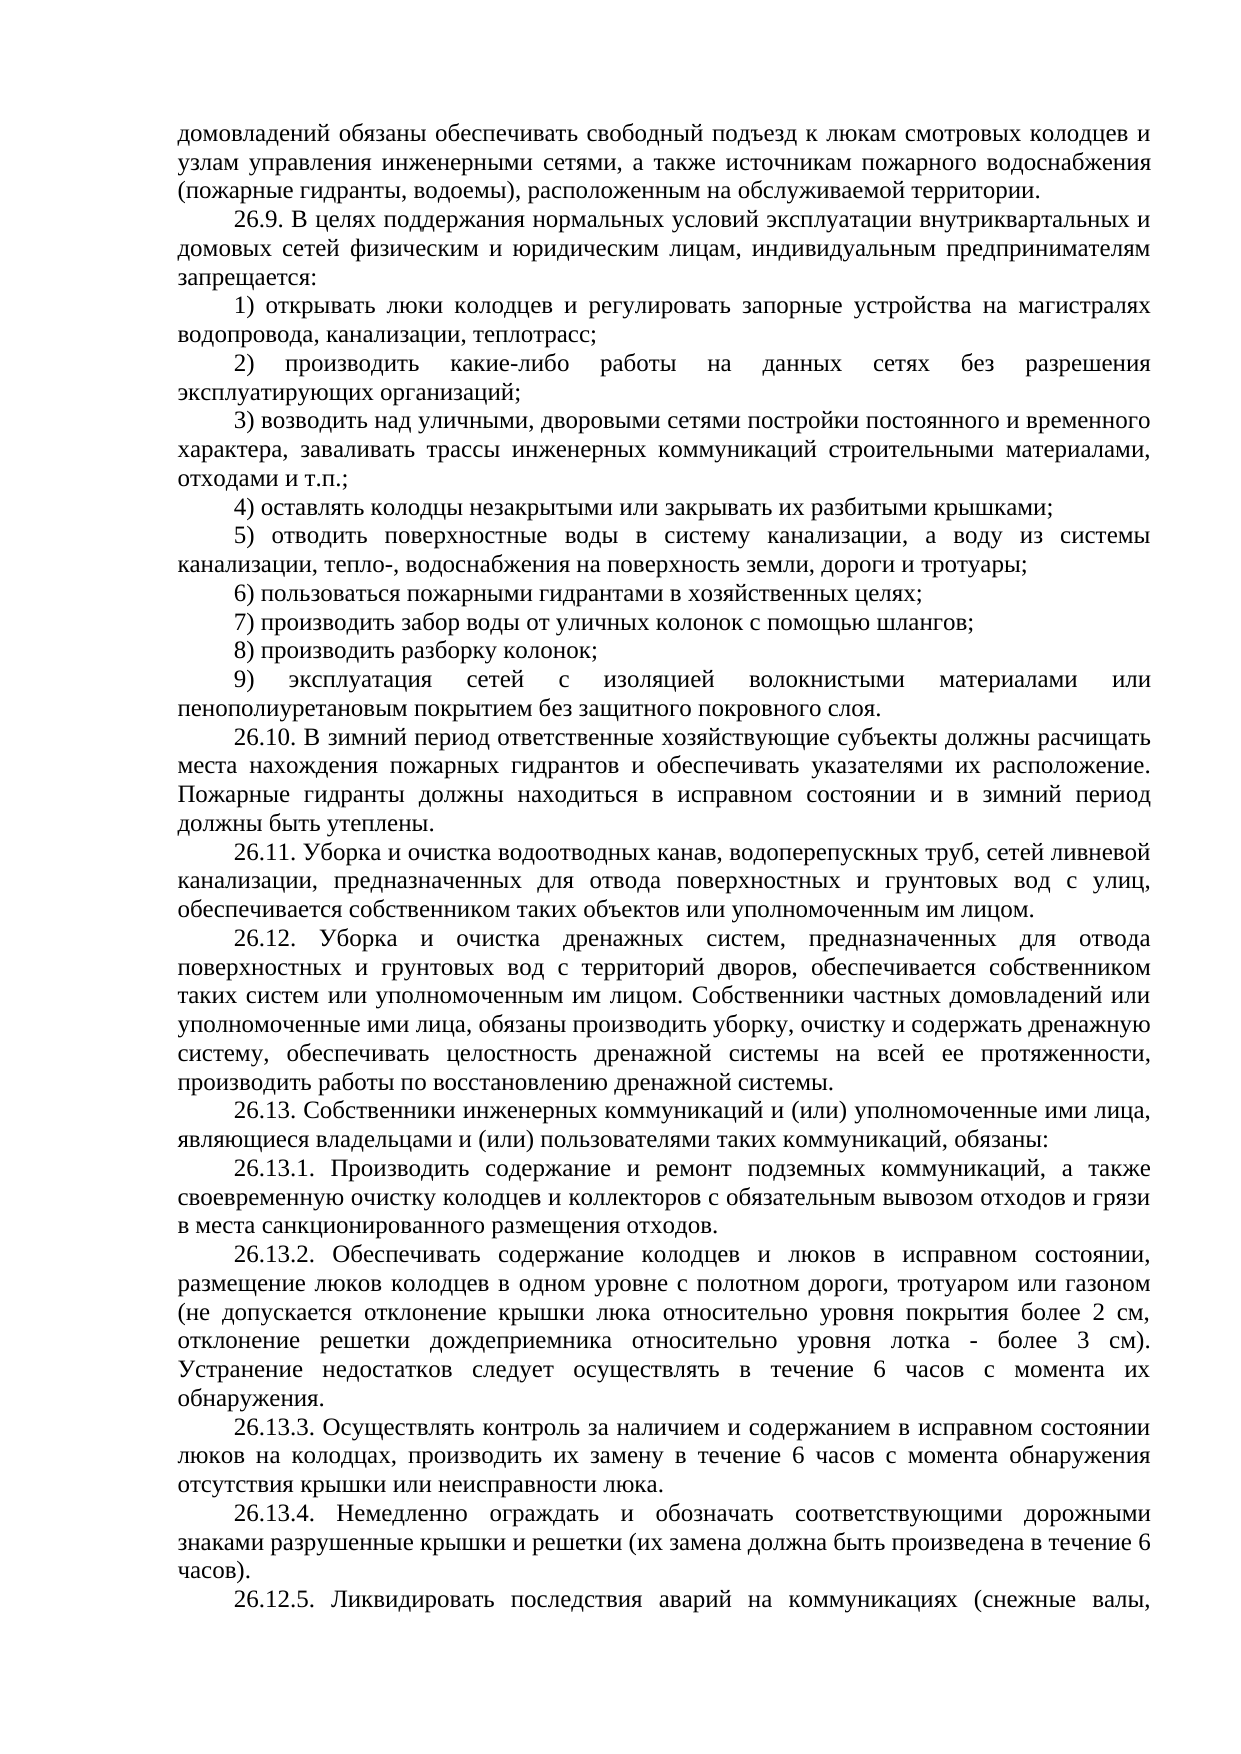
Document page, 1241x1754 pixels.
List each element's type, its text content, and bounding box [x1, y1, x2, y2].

text 26.10. В зимний период ответственные хозяйствующие субъекты должны расчищать места нахождения пожарных гидрантов и обеспечивать указателями их расположение. Пожарные гидранты должны находиться в исправном состоянии и в зимний период должны быть утеплены. [177, 722, 1152, 837]
text 26.9. В целях поддержания нормальных условий эксплуатации внутриквартальных и домовых сетей физическим и юридическим лицам, индивидуальным предпринимателям запрещается: [177, 204, 1152, 291]
text 3) возводить над уличными, дворовыми сетями постройки постоянного и временного характера, заваливать трассы инженерных коммуникаций строительными материалами, отходами и т.п.; [177, 406, 1152, 492]
text 26.11. Уборка и очистка водоотводных канав, водоперепускных труб, сетей ливневой канализации, предназначенных для отвода поверхностных и грунтовых вод с улиц, обеспечивается собственником таких объектов или уполномоченным им лицом. [177, 837, 1152, 923]
text 26.13.2. Обеспечивать содержание колодцев и люков в исправном состоянии, размещение люков колодцев в одном уровне с полотном дороги, тротуаром или газоном (не допускается отклонение крышки люка относительно уровня покрытия более 2 см, отклонение решетки дождеприемника относительно уровня лотка - более 3 см). Устранение недостатков следует осуществлять в течение 6 часов с момента их обнаружения. [177, 1239, 1152, 1412]
text 6) пользоваться пожарными гидрантами в хозяйственных целях; [177, 578, 1152, 607]
text 2) производить какие-либо работы на данных сетях без разрешения эксплуатирующих организаций; [177, 348, 1152, 406]
text 26.13.1. Производить содержание и ремонт подземных коммуникаций, а также своевременную очистку колодцев и коллекторов с обязательным вывозом отходов и грязи в места санкционированного размещения отходов. [177, 1153, 1152, 1239]
text 4) оставлять колодцы незакрытыми или закрывать их разбитыми крышками; [177, 492, 1152, 521]
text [177, 1584, 1152, 1613]
text 26.13. Собственники инженерных коммуникаций и (или) уполномоченные ими лица, являющиеся владельцами и (или) пользователями таких коммуникаций, обязаны: [177, 1096, 1152, 1153]
text 26.13.3. Осуществлять контроль за наличием и содержанием в исправном состоянии люков на колодцах, производить их замену в течение 6 часов с момента обнаружения отсутствия крышки или неисправности люка. [177, 1412, 1152, 1498]
text 26.12. Уборка и очистка дренажных систем, предназначенных для отвода поверхностных и грунтовых вод с территорий дворов, обеспечивается собственником таких систем или уполномоченным им лицом. Собственники частных домовладений или уполномоченные ими лица, обязаны производить уборку, очистку и содержать дренажную систему, обеспечивать целостность дренажной системы на всей ее протяженности, производить работы по восстановлению дренажной системы. [177, 923, 1152, 1096]
text 1) открывать люки колодцев и регулировать запорные устройства на магистралях водопровода, канализации, теплотрасс; [177, 291, 1152, 348]
text 8) производить разборку колонок; [177, 636, 1152, 664]
text 26.13.4. Немедленно ограждать и обозначать соответствующими дорожными знаками разрушенные крышки и решетки (их замена должна быть произведена в течение 6 часов). [177, 1498, 1152, 1584]
text 7) производить забор воды от уличных колонок с помощью шлангов; [177, 607, 1152, 636]
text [177, 118, 1152, 204]
text 5) отводить поверхностные воды в систему канализации, а воду из системы канализации, тепло-, водоснабжения на поверхность земли, дороги и тротуары; [177, 521, 1152, 578]
text 9) эксплуатация сетей с изоляцией волокнистыми материалами или пенополиуретановым покрытием без защитного покровного слоя. [177, 664, 1152, 722]
